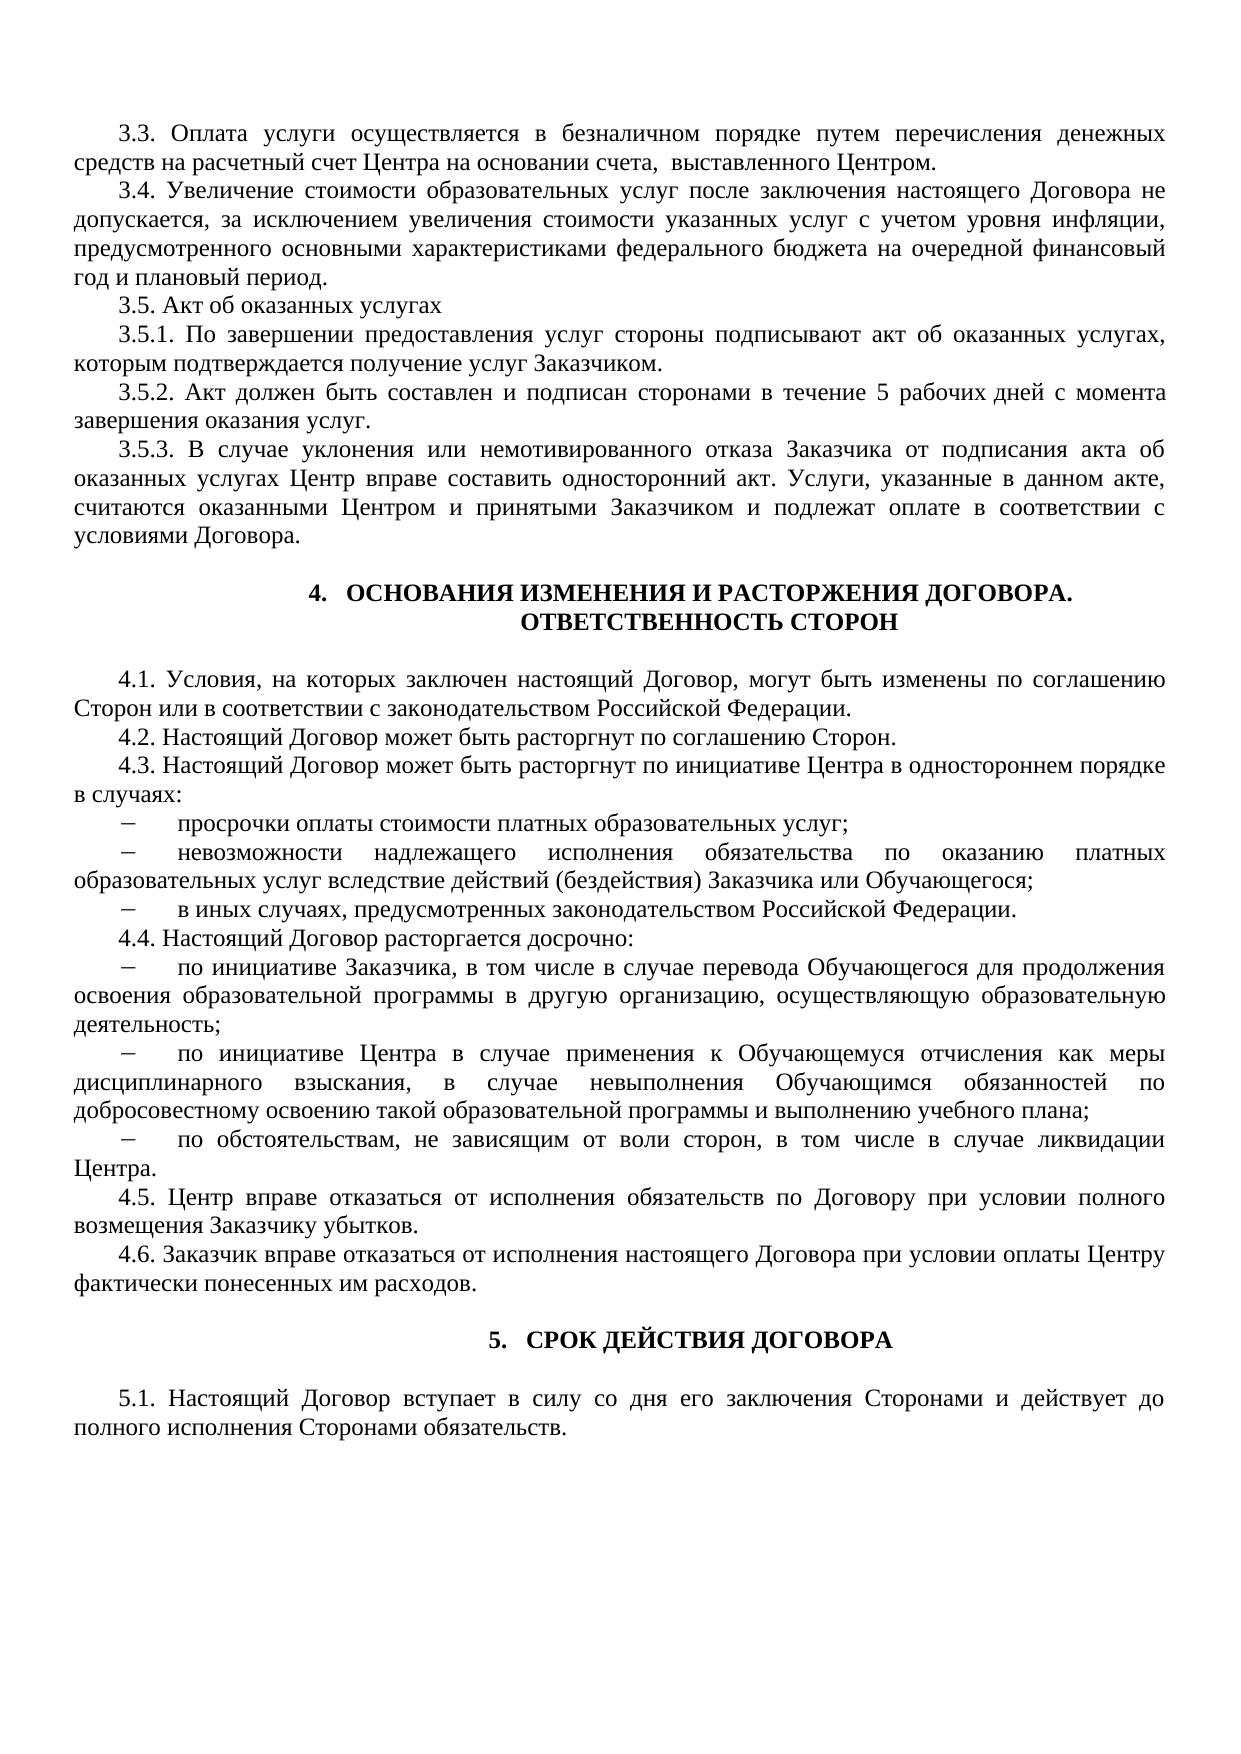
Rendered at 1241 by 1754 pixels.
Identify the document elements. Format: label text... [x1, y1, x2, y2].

list по инициативе Центра в случае применения к Обучающемуся отчисления как меры дисциплинарного взыскания, в случае невыполнения Обучающимся обязанностей по добросовестному освоению такой образовательной программы и выполнению учебного плана; [74, 1038, 1166, 1124]
list просрочки оплаты стоимости платных образовательных услуг; [74, 808, 1166, 837]
text 3.5.1. По завершении предоставления услуг стороны подписывают акт об оказанных услугах, которым подтверждается получение услуг Заказчиком. [74, 319, 1166, 377]
list по обстоятельствам, не зависящим от воли сторон, в том числе в случае ликвидации Центра. [74, 1124, 1166, 1182]
text 3.4. Увеличение стоимости образовательных услуг после заключения настоящего Договора не допускается, за исключением увеличения стоимости указанных услуг с учетом уровня инфляции, предусмотренного основными характеристиками федерального бюджета на очередной финансовый год и плановый период. [74, 176, 1166, 291]
list СРОК ДЕЙСТВИЯ ДОГОВОРА [215, 1326, 1166, 1354]
text 3.5. Акт об оказанных услугах [74, 291, 1166, 319]
text 4.6. Заказчик вправе отказаться от исполнения настоящего Договора при условии оплаты Центру фактически понесенных им расходов. [74, 1239, 1166, 1297]
list в иных случаях, предусмотренных законодательством Российской Федерации. [74, 894, 1166, 923]
text 4.4. Настоящий Договор расторгается досрочно: [74, 923, 1166, 952]
text 3.5.2. Акт должен быть составлен и подписан сторонами в течение 5 рабочих дней с момента завершения оказания услуг. [74, 377, 1166, 434]
text 4.3. Настоящий Договор может быть расторгнут по инициативе Центра в одностороннем порядке в случаях: [74, 751, 1166, 808]
text 4.2. Настоящий Договор может быть расторгнут по соглашению Сторон. [74, 722, 1166, 751]
text 4.1. Условия, на которых заключен настоящий Договор, могут быть изменены по соглашению Сторон или в соответствии с законодательством Российской Федерации. [74, 664, 1166, 722]
list невозможности надлежащего исполнения обязательства по оказанию платных образовательных услуг вследствие действий (бездействия) Заказчика или Обучающегося; [74, 837, 1166, 894]
text 3.3. Оплата услуги осуществляется в безналичном порядке путем перечисления денежных средств на расчетный счет Центра на основании счета, выставленного Центром. [74, 118, 1166, 176]
text 5.1. Настоящий Договор вступает в силу со дня его заключения Сторонами и действует до полного исполнения Сторонами обязательств. [74, 1383, 1166, 1441]
list ОСНОВАНИЯ ИЗМЕНЕНИЯ И РАСТОРЖЕНИЯ ДОГОВОРА. ОТВЕТСТВЕННОСТЬ СТОРОН [215, 578, 1166, 636]
text 4.5. Центр вправе отказаться от исполнения обязательств по Договору при условии полного возмещения Заказчику убытков. [74, 1182, 1166, 1239]
text 3.5.3. В случае уклонения или немотивированного отказа Заказчика от подписания акта об оказанных услугах Центр вправе составить односторонний акт. Услуги, указанные в данном акте, считаются оказанными Центром и принятыми Заказчиком и подлежат оплате в соответствии с условиями Договора. [74, 434, 1166, 549]
list по инициативе Заказчика, в том числе в случае перевода Обучающегося для продолжения освоения образовательной программы в другую организацию, осуществляющую образовательную деятельность; [74, 952, 1166, 1038]
